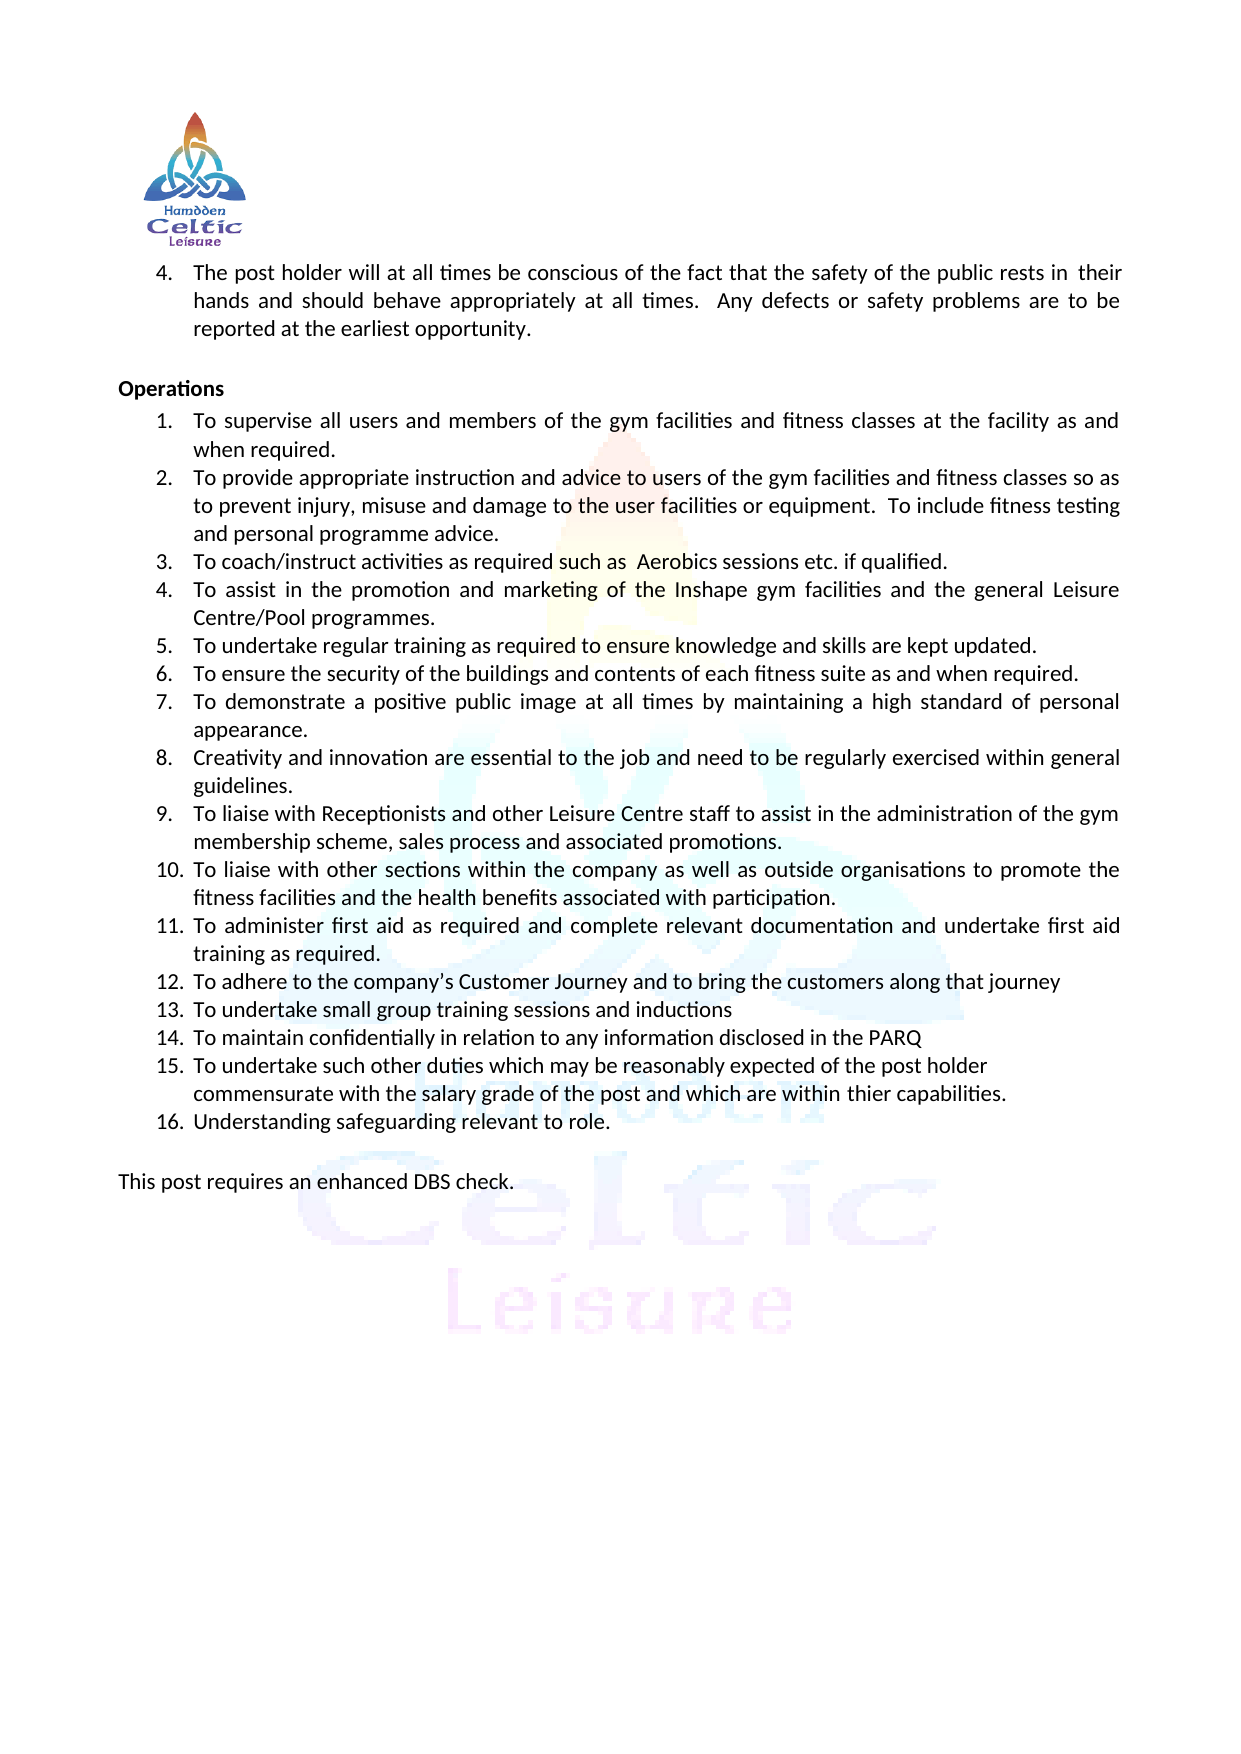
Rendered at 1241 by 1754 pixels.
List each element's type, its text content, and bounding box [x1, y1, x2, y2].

list To maintain confidentially in relation to any information disclosed in the PARQ [156, 1023, 1122, 1051]
list To undertake such other duties which may be reasonably expected of the post holder commensurate with the salary grade of the post and which are within thier capabilities. [156, 1051, 1122, 1107]
list To ensure the security of the buildings and contents of each fitness suite as and when required. [156, 659, 1122, 687]
list To undertake small group training sessions and inductions [156, 995, 1122, 1023]
list Creativity and innovation are essential to the job and need to be regularly exercised within general guidelines. [156, 743, 1122, 799]
list To supervise all users and members of the gym facilities and fitness classes at the facility as and when required. [156, 407, 1122, 463]
list The post holder will at all times be conscious of the fact that the safety of the public rests in their hands and should behave appropriately at all times. Any defects or safety problems are to be reported at the earliest opportunity. [156, 258, 1122, 342]
list To provide appropriate instruction and advice to users of the gym facilities and fitness classes so as to prevent injury, misuse and damage to the user facilities or equipment. To include fitness testing and personal programme advice. [156, 463, 1122, 547]
list Understanding safeguarding relevant to role. [156, 1107, 1122, 1135]
list To undertake regular training as required to ensure knowledge and skills are kept updated. [156, 631, 1122, 659]
picture [117, 101, 268, 252]
list To assist in the promotion and marketing of the Inshape gym facilities and the general Leisure Centre/Pool programmes. [156, 575, 1122, 631]
list To coach/instruct activities as required such as Aerobics sessions etc. if qualified. [156, 547, 1122, 575]
list To demonstrate a positive public image at all times by maintaining a high standard of personal appearance. [156, 687, 1122, 743]
list To liaise with Receptionists and other Leisure Centre staff to assist in the administration of the gym membership scheme, sales process and associated promotions. [156, 799, 1122, 855]
list To liaise with other sections within the company as well as outside organisations to promote the fitness facilities and the health benefits associated with participation. [156, 855, 1122, 911]
list To administer first aid as required and complete relevant documentation and undertake first aid training as required. [156, 911, 1122, 967]
text This post requires an enhanced DBS check. [118, 1167, 1122, 1195]
list To adhere to the company’s Customer Journey and to bring the customers along that journey [156, 967, 1122, 995]
text Operations [118, 374, 1122, 402]
